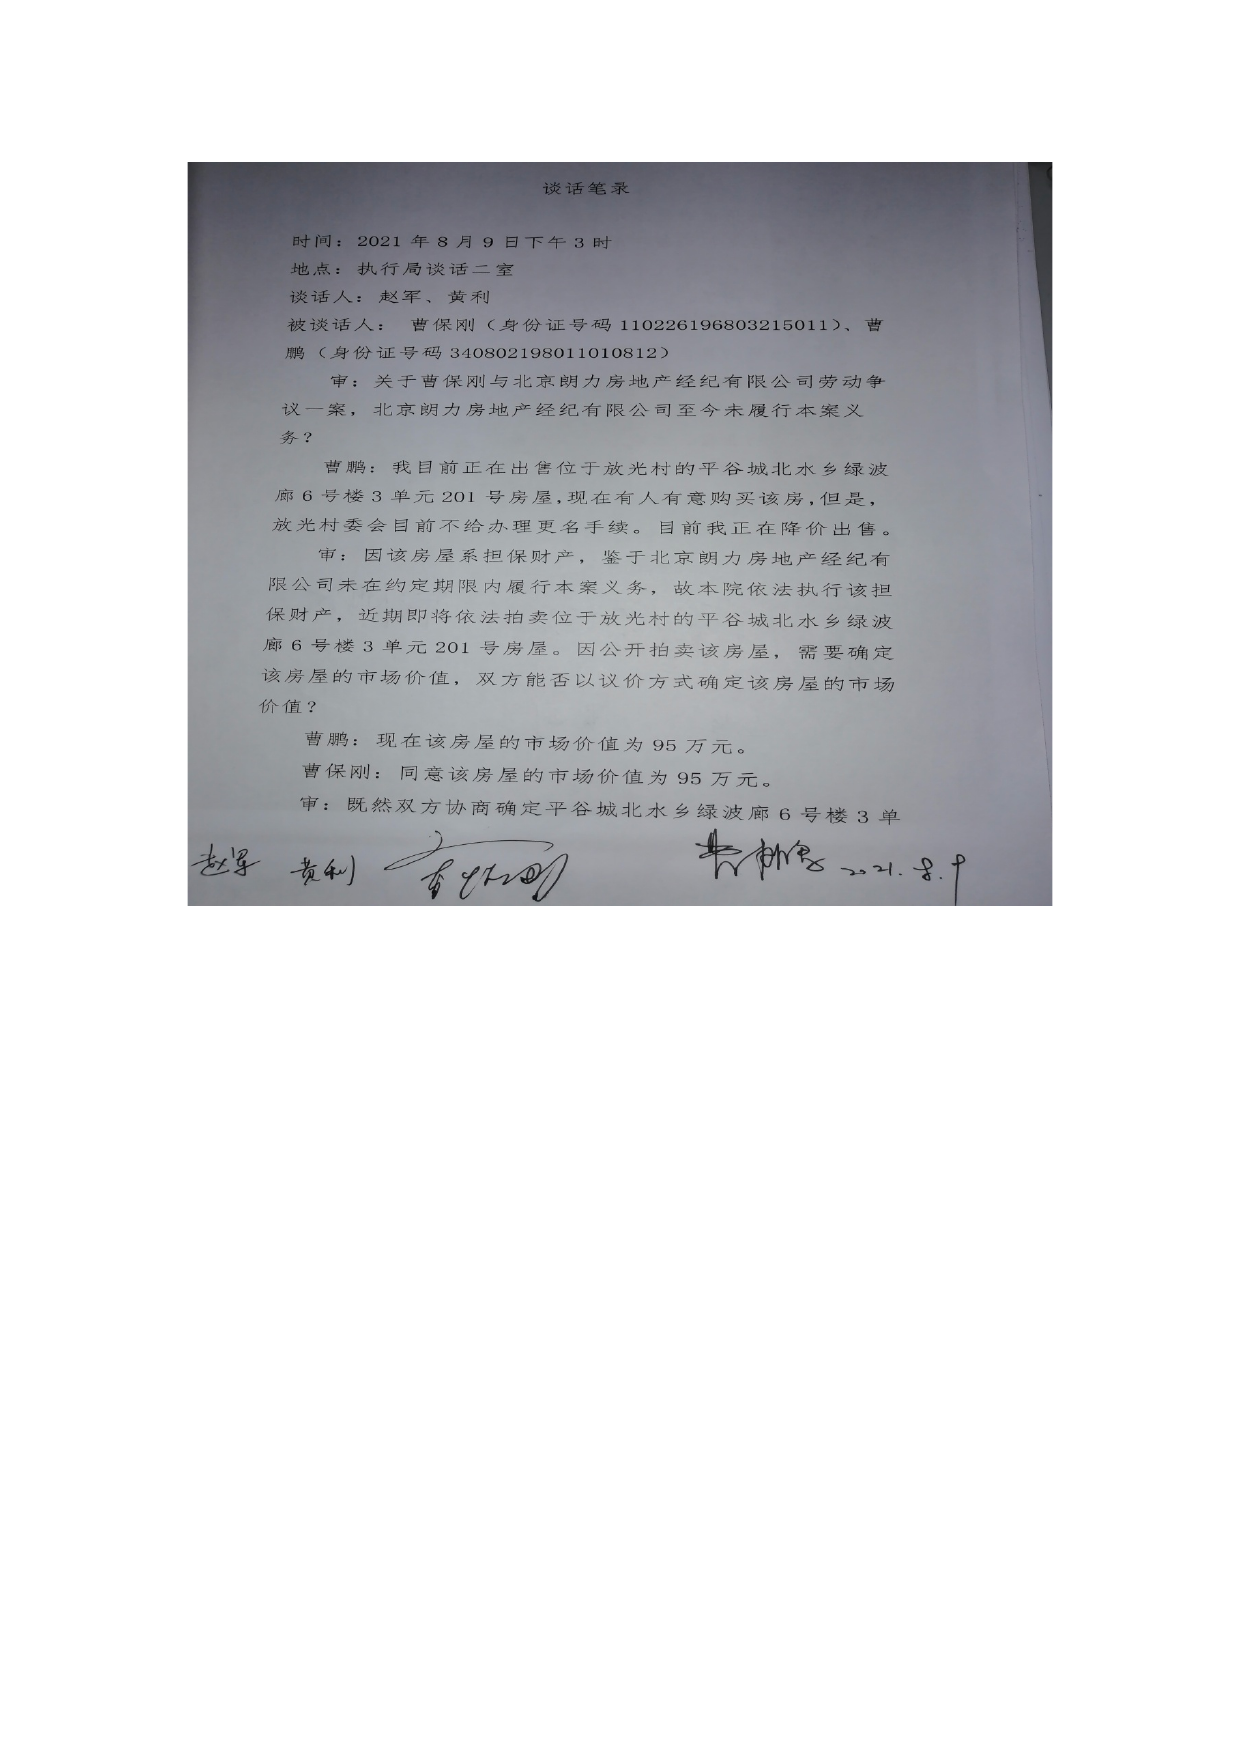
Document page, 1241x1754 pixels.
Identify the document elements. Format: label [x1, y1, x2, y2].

picture [187, 162, 1053, 906]
